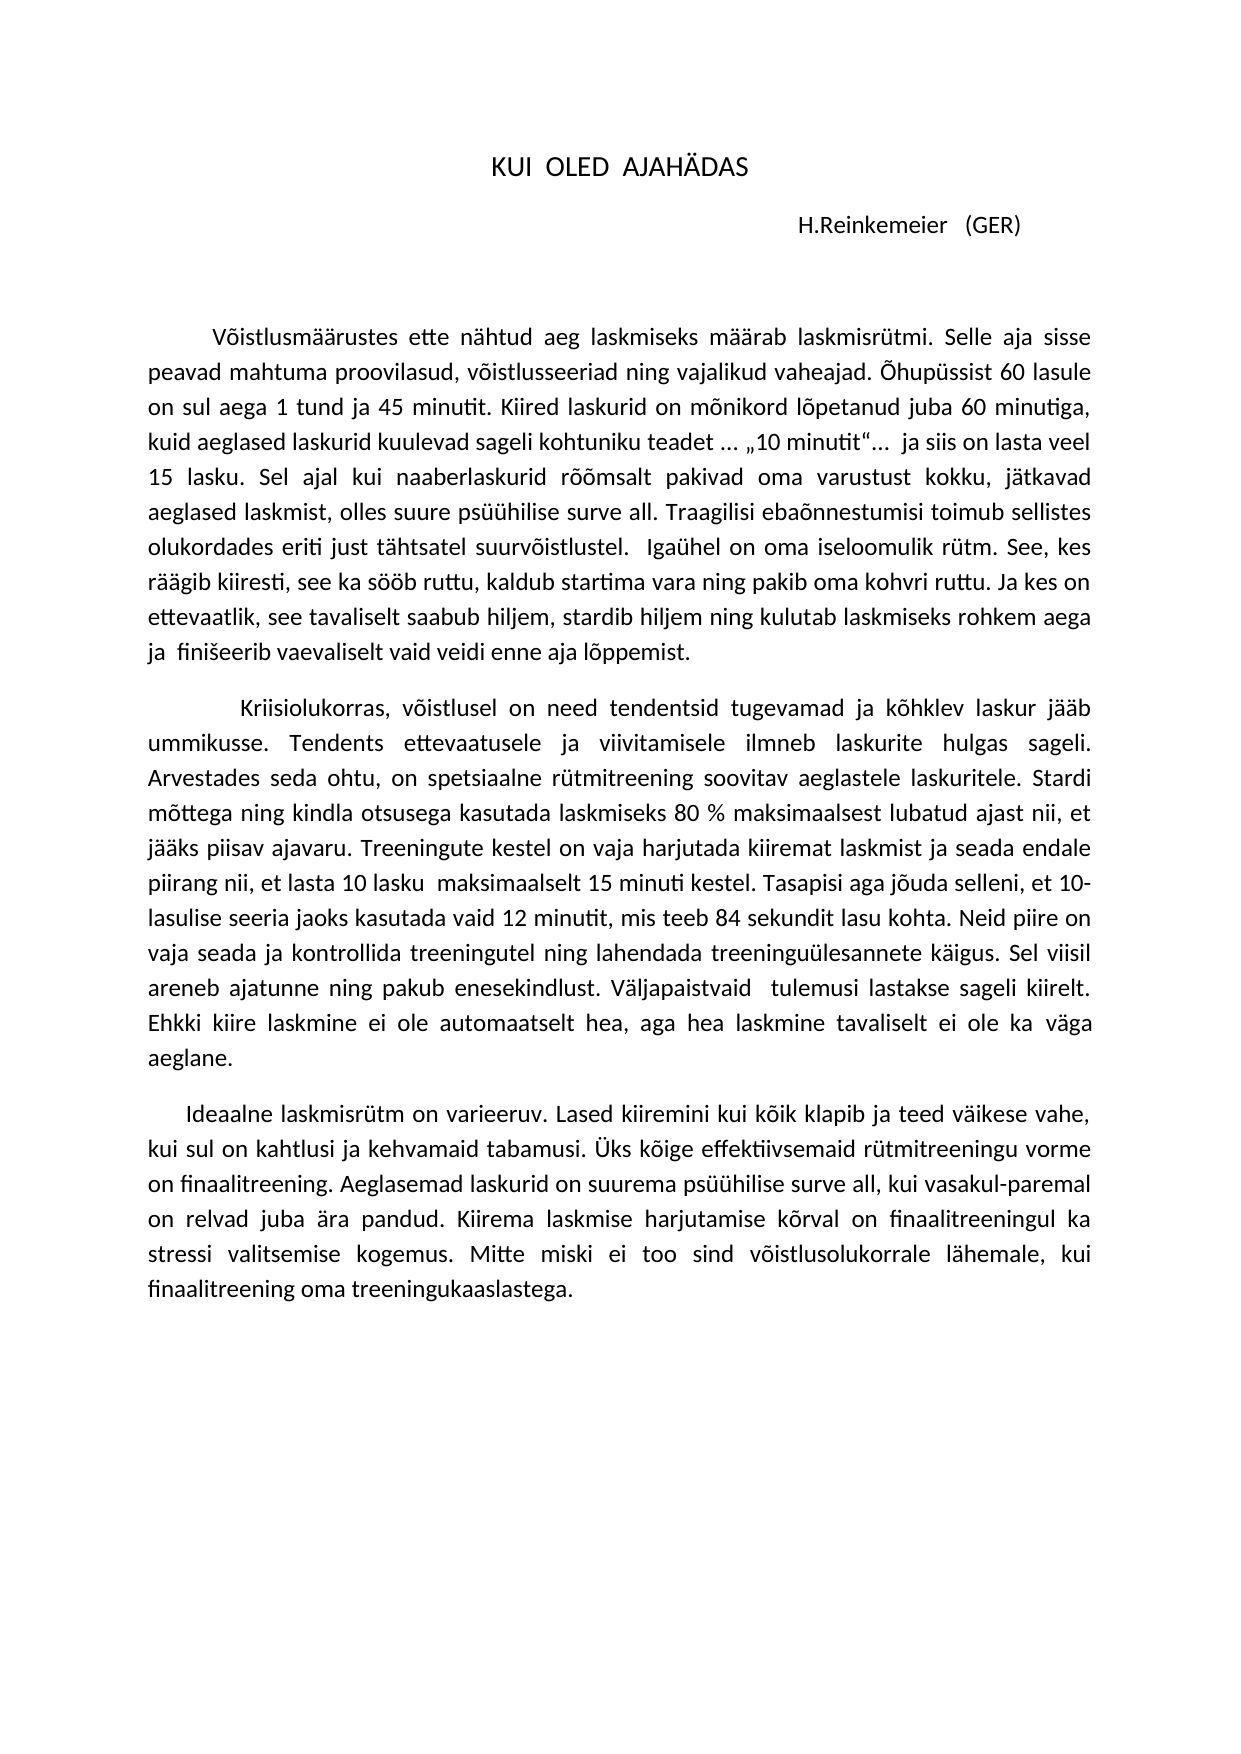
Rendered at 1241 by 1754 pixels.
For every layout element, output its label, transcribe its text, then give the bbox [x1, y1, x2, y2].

text KUI OLED AJAHÄDAS [148, 148, 1093, 183]
text Võistlusmäärustes ette nähtud aeg laskmiseks määrab laskmisrütmi. Selle aja sisse peavad mahtuma proovilasud, võistlusseeriad ning vajalikud vaheajad. Õhupüssist 60 lasule on sul aega 1 tund ja 45 minutit. Kiired laskurid on mõnikord lõpetanud juba 60 minutiga, kuid aeglased laskurid kuulevad sageli kohtuniku teadet ... „10 minutit“... ja siis on lasta veel 15 lasku. Sel ajal kui naaberlaskurid rõõmsalt pakivad oma varustust kokku, jätkavad aeglased laskmist, olles suure psüühilise surve all. Traagilisi ebaõnnestumisi toimub sellistes olukordades eriti just tähtsatel suurvõistlustel. Igaühel on oma iseloomulik rütm. See, kes räägib kiiresti, see ka sööb ruttu, kaldub startima vara ning pakib oma kohvri ruttu. Ja kes on ettevaatlik, see tavaliselt saabub hiljem, stardib hiljem ning kulutab laskmiseks rohkem aega ja finišeerib vaevaliselt vaid veidi enne aja lõppemist. [148, 321, 1093, 667]
text H.Reinkemeier (GER) [148, 209, 1093, 240]
text Kriisiolukorras, võistlusel on need tendentsid tugevamad ja kõhklev laskur jääb ummikusse. Tendents ettevaatusele ja viivitamisele ilmneb laskurite hulgas sageli. Arvestades seda ohtu, on spetsiaalne rütmitreening soovitav aeglastele laskuritele. Stardi mõttega ning kindla otsusega kasutada laskmiseks 80 % maksimaalsest lubatud ajast nii, et jääks piisav ajavaru. Treeningute kestel on vaja harjutada kiiremat laskmist ja seada endale piirang nii, et lasta 10 lasku maksimaalselt 15 minuti kestel. Tasapisi aga jõuda selleni, et 10-lasulise seeria jaoks kasutada vaid 12 minutit, mis teeb 84 sekundit lasu kohta. Neid piire on vaja seada ja kontrollida treeningutel ning lahendada treeninguülesannete käigus. Sel viisil areneb ajatunne ning pakub enesekindlust. Väljapaistvaid tulemusi lastakse sageli kiirelt. Ehkki kiire laskmine ei ole automaatselt hea, aga hea laskmine tavaliselt ei ole ka väga aeglane. [148, 692, 1093, 1072]
text Ideaalne laskmisrütm on varieeruv. Lased kiiremini kui kõik klapib ja teed väikese vahe, kui sul on kahtlusi ja kehvamaid tabamusi. Üks kõige effektiivsemaid rütmitreeningu vorme on finaalitreening. Aeglasemad laskurid on suurema psüühilise surve all, kui vasakul-paremal on relvad juba ära pandud. Kiirema laskmise harjutamise kõrval on finaalitreeningul ka stressi valitsemise kogemus. Mitte miski ei too sind võistlusolukorrale lähemale, kui finaalitreening oma treeningukaaslastega. [148, 1098, 1093, 1303]
